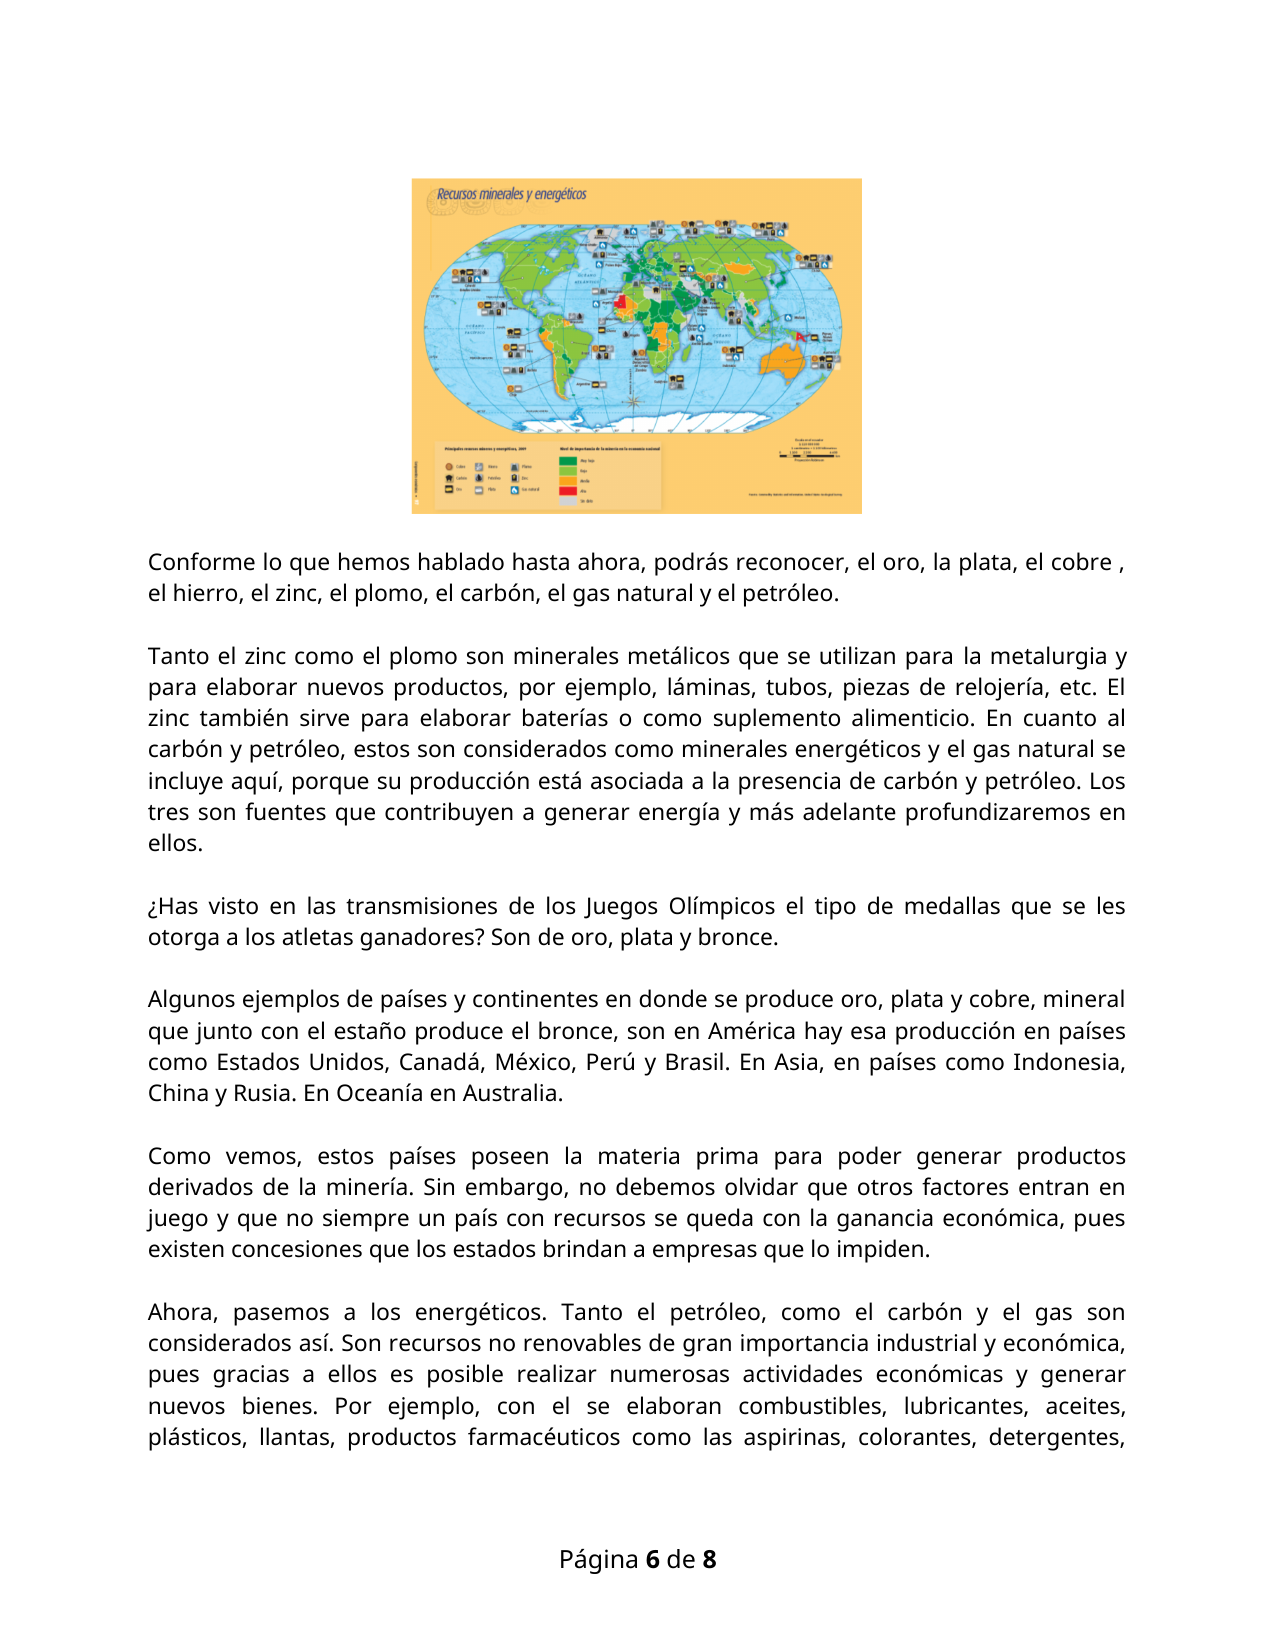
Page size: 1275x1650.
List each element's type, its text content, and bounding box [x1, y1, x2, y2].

text Tanto el zinc como el plomo son minerales metálicos que se utilizan para la metalurgia y para elaborar nuevos productos, por ejemplo, láminas, tubos, piezas de relojería, etc. El zinc también sirve para elaborar baterías o como suplemento alimenticio. En cuanto al carbón y petróleo, estos son considerados como minerales energéticos y el gas natural se incluye aquí, porque su producción está asociada a la presencia de carbón y petróleo. Los tres son fuentes que contribuyen a generar energía y más adelante profundizaremos en ellos. [148, 640, 1127, 858]
text ¿Has visto en las transmisiones de los Juegos Olímpicos el tipo de medallas que se les otorga a los atletas ganadores? Son de oro, plata y bronce. [148, 890, 1127, 952]
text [148, 1296, 1127, 1452]
text Algunos ejemplos de países y continentes en donde se produce oro, plata y cobre, mineral que junto con el estaño produce el bronce, son en América hay esa producción en países como Estados Unidos, Canadá, México, Perú y Brasil. En Asia, en países como Indonesia, China y Rusia. En Oceanía en Australia. [148, 983, 1127, 1108]
text Como vemos, estos países poseen la materia prima para poder generar productos derivados de la minería. Sin embargo, no debemos olvidar que otros factores entran en juego y que no siempre un país con recursos se queda con la ganancia económica, pues existen concesiones que los estados brindan a empresas que lo impiden. [148, 1140, 1127, 1265]
text Conforme lo que hemos hablado hasta ahora, podrás reconocer, el oro, la plata, el cobre , el hierro, el zinc, el plomo, el carbón, el gas natural y el petróleo. [148, 546, 1127, 608]
